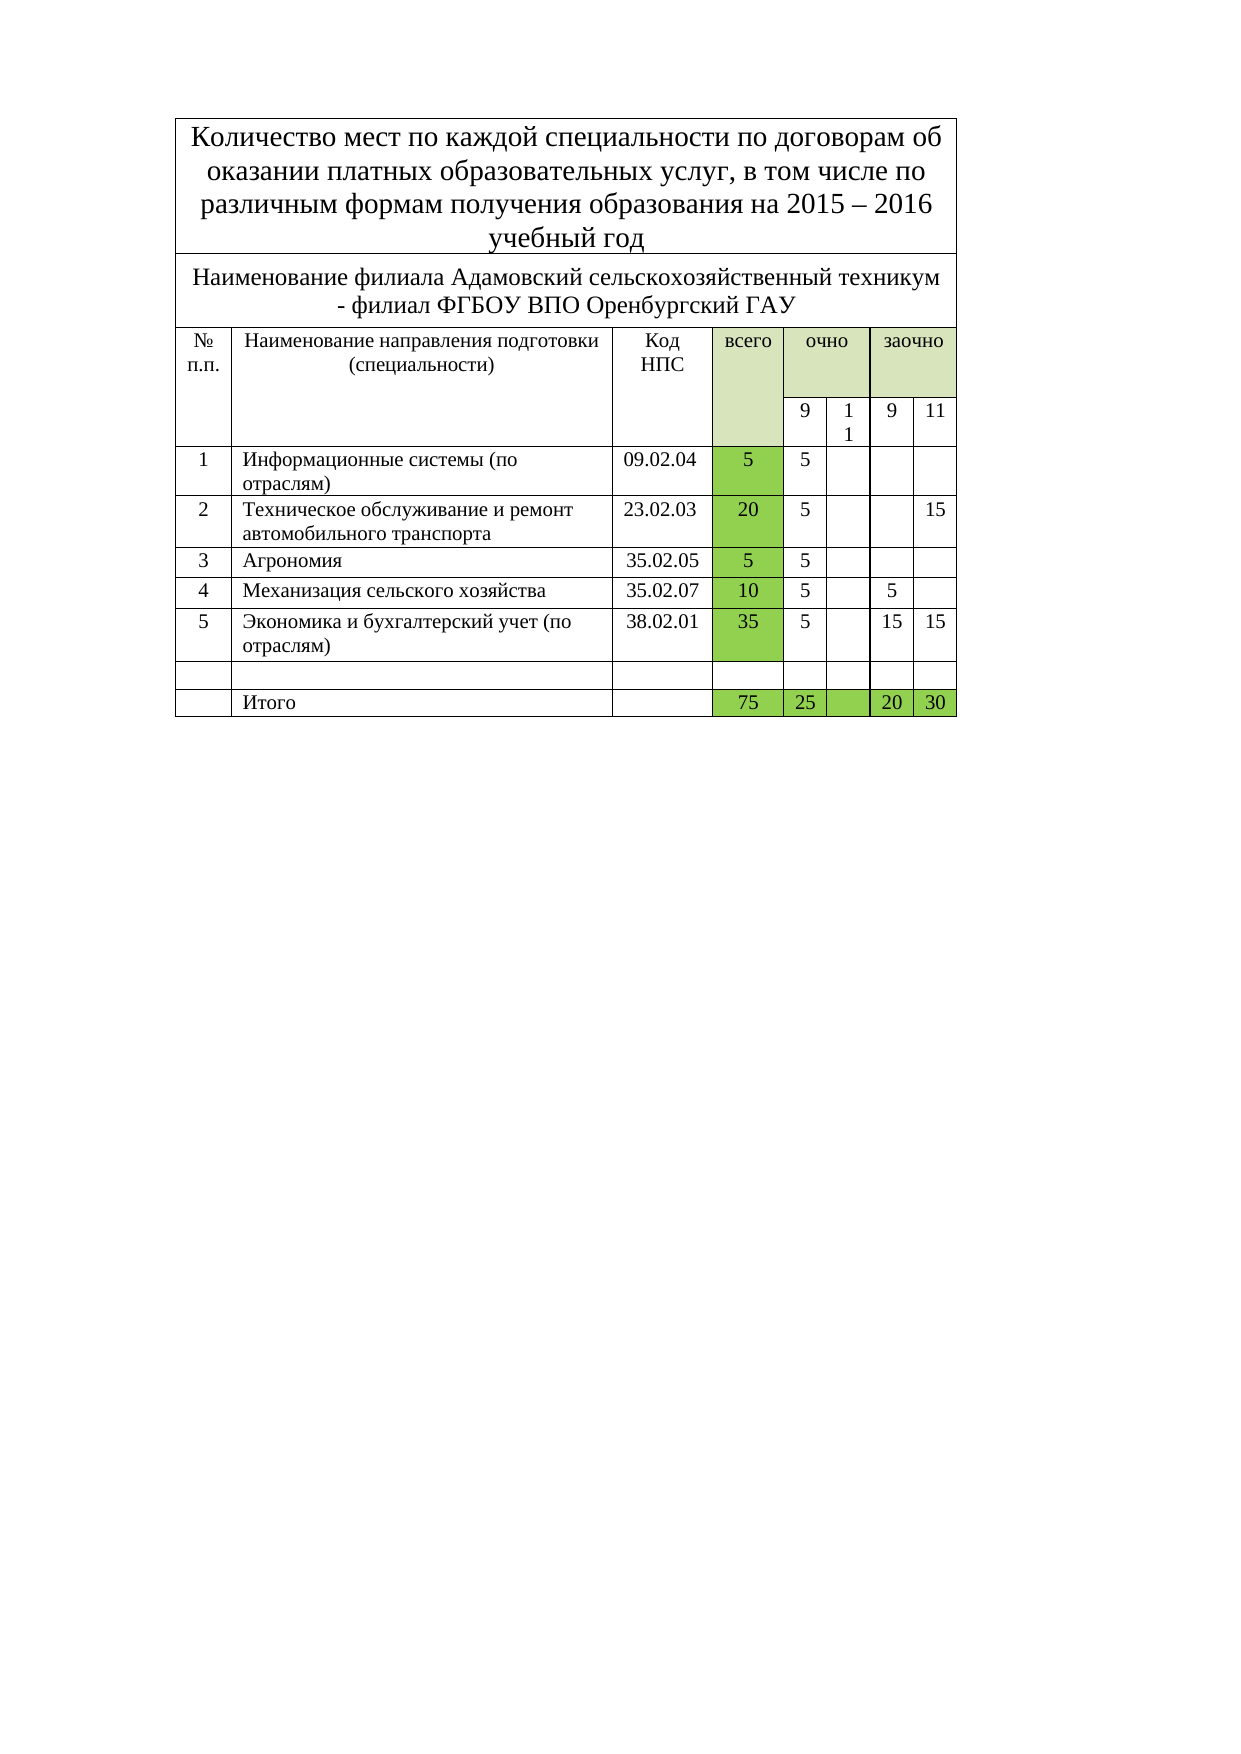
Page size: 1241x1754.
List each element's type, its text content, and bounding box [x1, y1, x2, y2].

table_cell [827, 578, 869, 608]
table_cell Информационные системы (по отраслям) [232, 447, 612, 495]
table_cell [914, 447, 956, 495]
table_cell Наименование филиала Адамовский сельскохозяйственный техникум - филиал ФГБОУ ВПО Оренбургский ГАУ [176, 254, 956, 327]
table_cell 35 [713, 609, 783, 661]
table_cell 5 [713, 548, 783, 577]
table_cell очно [784, 328, 869, 397]
table_cell 9 [871, 398, 913, 446]
table_cell 25 [784, 690, 826, 716]
table_cell [914, 548, 956, 577]
table_cell 5 [784, 609, 826, 661]
table_cell Механизация сельского хозяйства [232, 578, 612, 608]
table_cell 35.02.07 [613, 578, 712, 608]
table_cell заочно [871, 328, 956, 397]
table_cell 35.02.05 [613, 548, 712, 577]
table_cell [176, 690, 231, 716]
table_cell [613, 690, 712, 716]
table_cell [914, 662, 956, 689]
table_cell 5 [784, 447, 826, 495]
table_cell 75 [713, 690, 783, 716]
table_cell 23.02.03. [613, 496, 712, 547]
table_cell [871, 548, 913, 577]
table_cell Агрономия [232, 548, 612, 577]
table_cell [871, 496, 913, 547]
table_cell 9 [784, 398, 826, 446]
table_cell [827, 690, 869, 716]
table_cell 3 [176, 548, 231, 577]
table_cell [914, 578, 956, 608]
table_cell 30 [914, 690, 956, 716]
table_cell [827, 496, 869, 547]
table_cell [176, 662, 231, 689]
table_cell 5 [784, 496, 826, 547]
table_cell 11 [914, 398, 956, 446]
table_cell 5 [784, 548, 826, 577]
table_cell 11 [827, 398, 869, 446]
table_cell 2 [176, 496, 231, 547]
table_cell [827, 548, 869, 577]
table_cell 5 [871, 578, 913, 608]
table_cell 15 [914, 609, 956, 661]
table_cell Код НПС [613, 328, 712, 446]
table_cell 09.02.04. [613, 447, 712, 495]
table_cell всего [713, 328, 783, 446]
table_cell [871, 447, 913, 495]
table_cell Техническое обслуживание и ремонт автомобильного транспорта [232, 496, 612, 547]
table_cell Итого [232, 690, 612, 716]
table_cell [232, 662, 612, 689]
table_cell [827, 447, 869, 495]
table_header Количество мест по каждой специальности по договорам об оказании платных образовательных услуг, в том числе по различным формам получения образования на 2015 – 2016 учебный год [176, 119, 956, 253]
table_cell 10 [713, 578, 783, 608]
table_cell [713, 662, 783, 689]
table_cell Наименование направления подготовки (специальности) [232, 328, 612, 446]
table_cell 1 [176, 447, 231, 495]
table_cell [871, 662, 913, 689]
table_cell 20 [871, 690, 913, 716]
table_cell 4 [176, 578, 231, 608]
table_cell 15 [914, 496, 956, 547]
table_cell 20 [713, 496, 783, 547]
table_cell [827, 662, 869, 689]
table_cell 5 [784, 578, 826, 608]
table_cell [784, 662, 826, 689]
table_cell 5 [713, 447, 783, 495]
table_cell [613, 662, 712, 689]
table_cell 5 [176, 609, 231, 661]
table_cell № п.п. [176, 328, 231, 446]
table_cell 38.02.01 [613, 609, 712, 661]
table_cell [827, 609, 869, 661]
table_cell Экономика и бухгалтерский учет (по отраслям) [232, 609, 612, 661]
table_cell 15 [871, 609, 913, 661]
